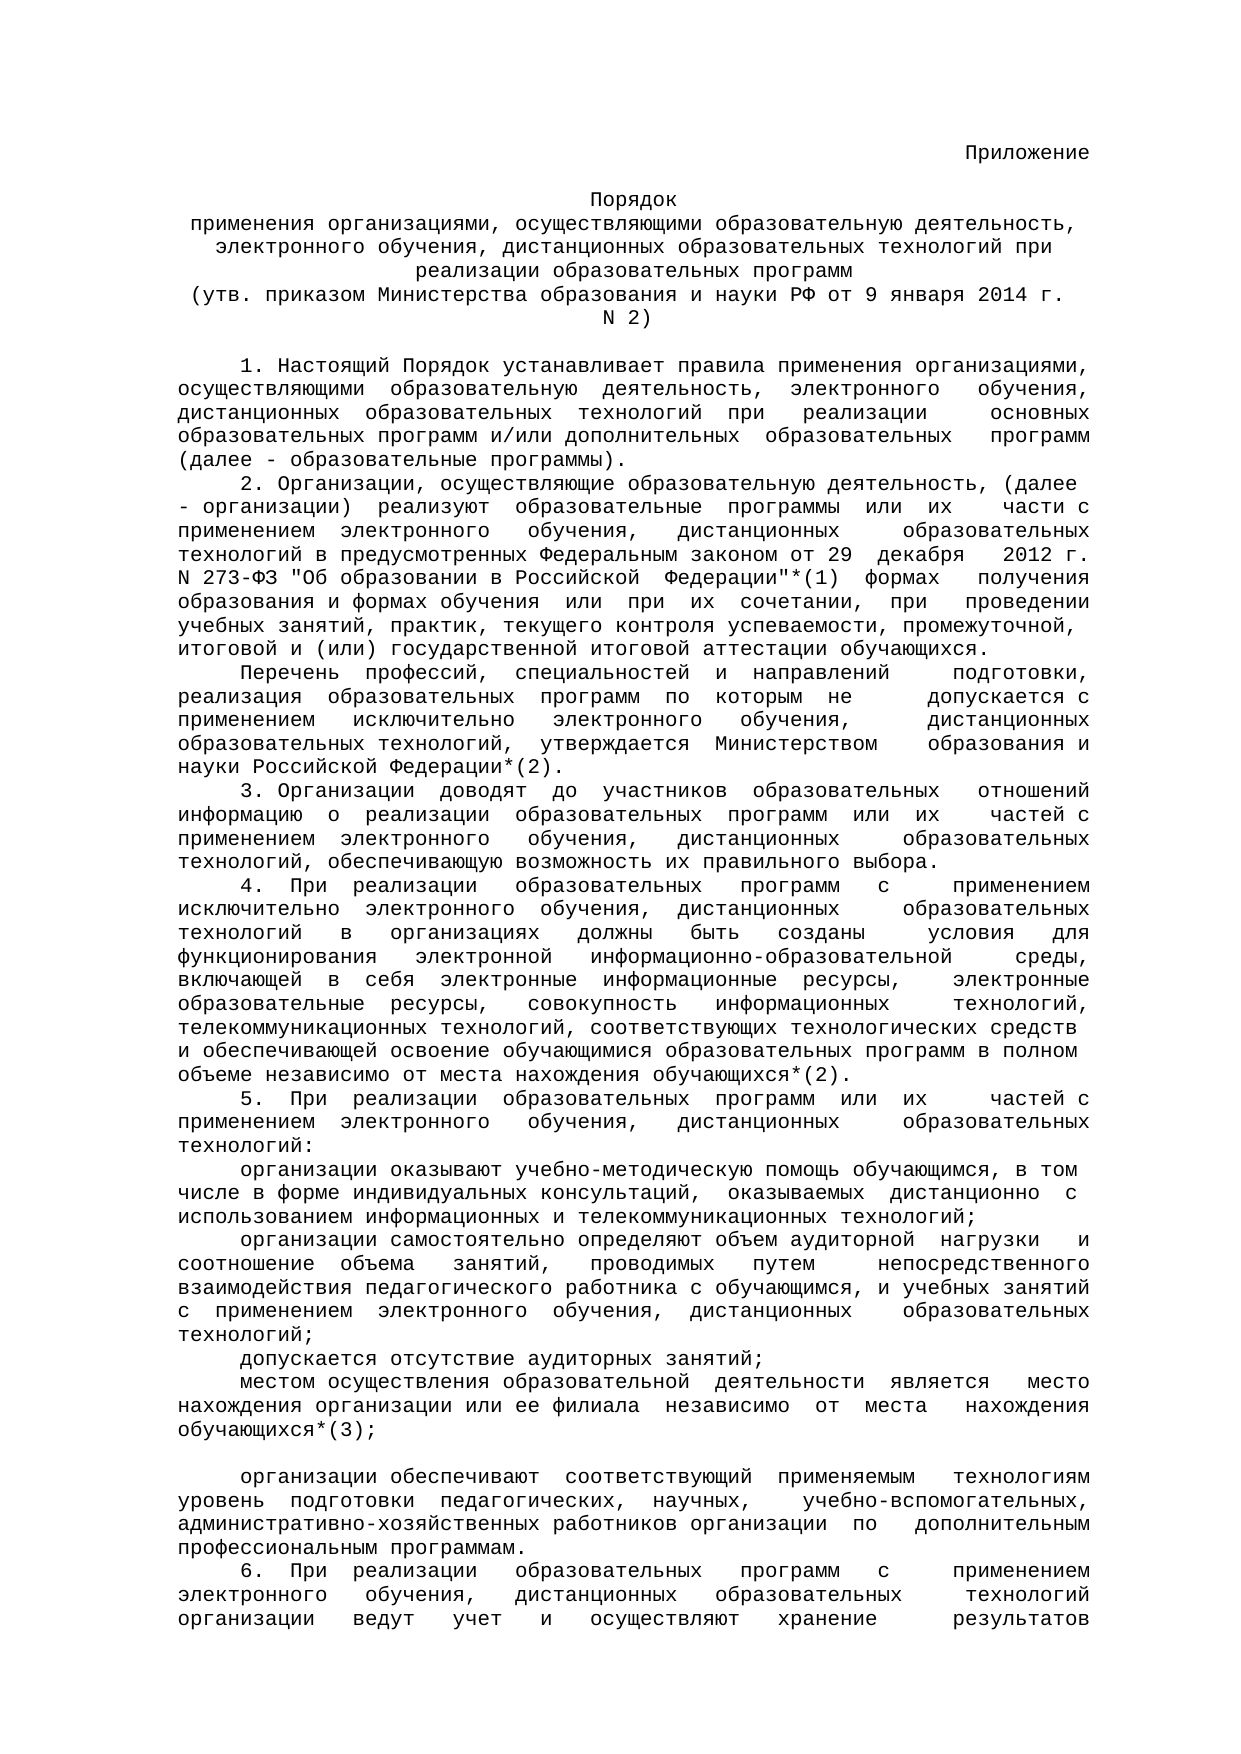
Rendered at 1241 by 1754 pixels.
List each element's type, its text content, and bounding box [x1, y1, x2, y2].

text уровень подготовки педагогических, научных, учебно-вспомогательных, [177, 1489, 1152, 1513]
text N 2) [177, 307, 1152, 331]
text (утв. приказом Министерства образования и науки РФ от 9 января 2014 г. [177, 284, 1152, 307]
text осуществляющими образовательную деятельность, электронного обучения, [177, 378, 1152, 402]
text применением исключительно электронного обучения, дистанционных [177, 709, 1152, 733]
text административно-хозяйственных работников организации по дополнительным [177, 1513, 1152, 1537]
text реализации образовательных программ [177, 260, 1152, 284]
text нахождения организации или ее филиала независимо от места нахождения [177, 1395, 1152, 1419]
text с применением электронного обучения, дистанционных образовательных [177, 1300, 1152, 1324]
text применением электронного обучения, дистанционных образовательных [177, 827, 1152, 851]
text функционирования электронной информационно-образовательной среды, [177, 946, 1152, 969]
text технологий, обеспечивающую возможность их правильного выбора. [177, 851, 1152, 875]
text реализация образовательных программ по которым не допускается с [177, 686, 1152, 709]
text 2. Организации, осуществляющие образовательную деятельность, (далее [177, 473, 1152, 496]
text соотношение объема занятий, проводимых путем непосредственного [177, 1253, 1152, 1277]
text исключительно электронного обучения, дистанционных образовательных [177, 898, 1152, 922]
text образовательных технологий, утверждается Министерством образования и [177, 733, 1152, 757]
text информацию о реализации образовательных программ или их частей с [177, 804, 1152, 827]
text Приложение [177, 142, 1152, 165]
text N 273-ФЗ "Об образовании в Российской Федерации"*(1) формах получения [177, 567, 1152, 591]
text использованием информационных и телекоммуникационных технологий; [177, 1206, 1152, 1229]
text применения организациями, осуществляющими образовательную деятельность, [177, 213, 1152, 236]
text технологий; [177, 1324, 1152, 1348]
text местом осуществления образовательной деятельности является место [177, 1371, 1152, 1395]
text Порядок [177, 189, 1152, 213]
text применением электронного обучения, дистанционных образовательных [177, 520, 1152, 544]
text взаимодействия педагогического работника с обучающимся, и учебных занятий [177, 1277, 1152, 1300]
text 4. При реализации образовательных программ с применением [177, 875, 1152, 898]
text 5. При реализации образовательных программ или их частей с [177, 1088, 1152, 1111]
text образовательные ресурсы, совокупность информационных технологий, [177, 993, 1152, 1017]
text числе в форме индивидуальных консультаций, оказываемых дистанционно с [177, 1182, 1152, 1206]
text итоговой и (или) государственной итоговой аттестации обучающихся. [177, 638, 1152, 662]
text допускается отсутствие аудиторных занятий; [177, 1348, 1152, 1371]
text организации обеспечивают соответствующий применяемым технологиям [177, 1466, 1152, 1489]
text включающей в себя электронные информационные ресурсы, электронные [177, 969, 1152, 993]
text объеме независимо от места нахождения обучающихся*(2). [177, 1064, 1152, 1088]
text науки Российской Федерации*(2). [177, 757, 1152, 780]
text организации ведут учет и осуществляют хранение результатов [177, 1608, 1152, 1631]
text 6. При реализации образовательных программ с применением [177, 1561, 1152, 1584]
text (далее - образовательные программы). [177, 449, 1152, 473]
text технологий: [177, 1135, 1152, 1158]
text и обеспечивающей освоение обучающимися образовательных программ в полном [177, 1040, 1152, 1064]
text применением электронного обучения, дистанционных образовательных [177, 1111, 1152, 1135]
text телекоммуникационных технологий, соответствующих технологических средств [177, 1017, 1152, 1040]
text учебных занятий, практик, текущего контроля успеваемости, промежуточной, [177, 615, 1152, 638]
text организации самостоятельно определяют объем аудиторной нагрузки и [177, 1229, 1152, 1253]
text Перечень профессий, специальностей и направлений подготовки, [177, 662, 1152, 686]
text образовательных программ и/или дополнительных образовательных программ [177, 426, 1152, 449]
text технологий в предусмотренных Федеральным законом от 29 декабря 2012 г. [177, 544, 1152, 567]
text электронного обучения, дистанционных образовательных технологий [177, 1584, 1152, 1608]
text профессиональным программам. [177, 1537, 1152, 1561]
text дистанционных образовательных технологий при реализации основных [177, 402, 1152, 426]
text 3. Организации доводят до участников образовательных отношений [177, 780, 1152, 804]
text 1. Настоящий Порядок устанавливает правила применения организациями, [177, 354, 1152, 378]
text технологий в организациях должны быть созданы условия для [177, 922, 1152, 946]
text организации оказывают учебно-методическую помощь обучающимся, в том [177, 1158, 1152, 1182]
text - организации) реализуют образовательные программы или их части с [177, 496, 1152, 520]
text электронного обучения, дистанционных образовательных технологий при [177, 236, 1152, 260]
text обучающихся*(3); [177, 1419, 1152, 1442]
text образования и формах обучения или при их сочетании, при проведении [177, 591, 1152, 615]
